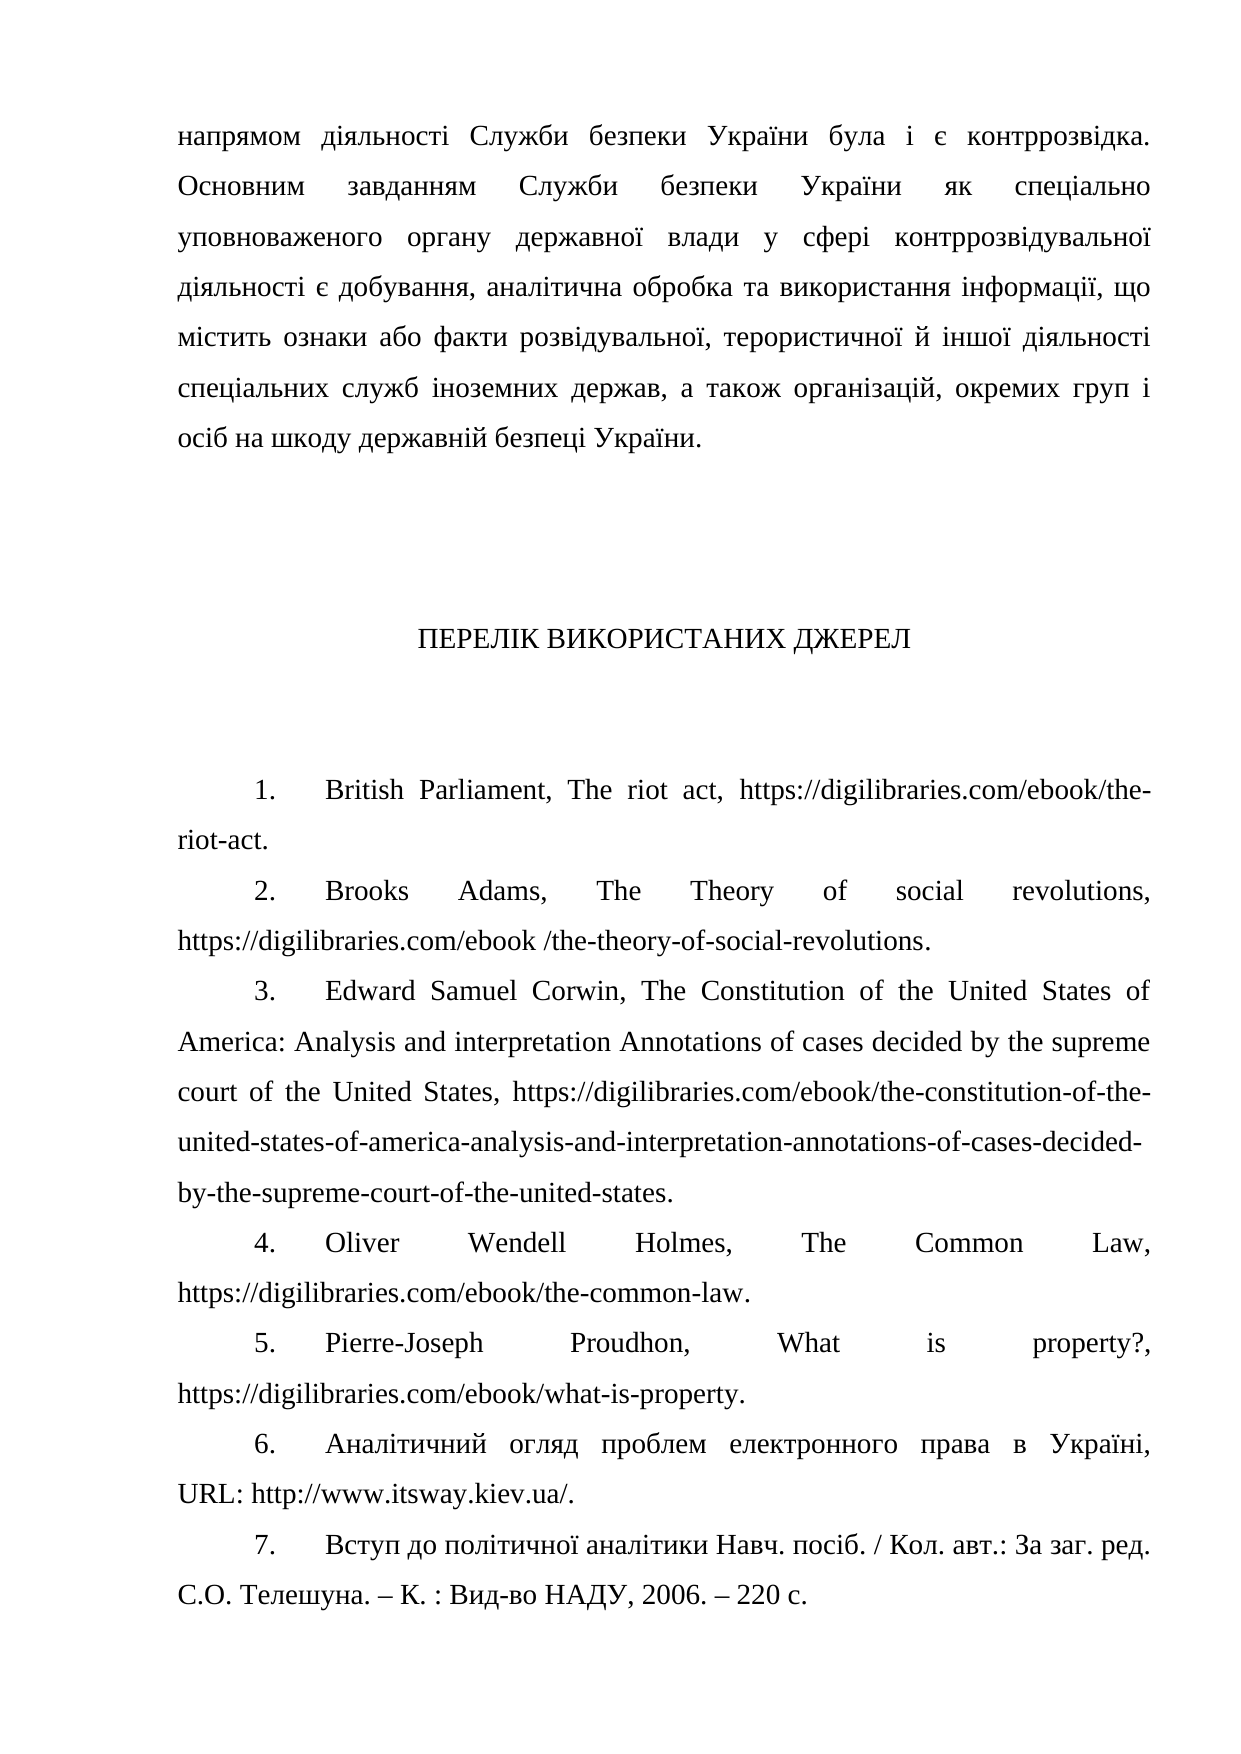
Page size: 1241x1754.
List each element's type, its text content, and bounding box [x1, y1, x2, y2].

list Brooks Adams, The Theory of social revolutions, https://digilibraries.com/ebook /the-theory-of-social-revolutions. [177, 873, 1152, 957]
list Pierre-Joseph Proudhon, What is property?, https://digilibraries.com/ebook/what-is-property. [177, 1326, 1152, 1409]
list Oliver Wendell Holmes, The Common Law, https://digilibraries.com/ebook/the-common-law. [177, 1225, 1152, 1309]
list Edward Samuel Corwin, The Constitution of the United States of America: Analysis and interpretation Annotations of cases decided by the supreme court of the United States, https://digilibraries.com/ebook/the-constitution-of-the-united-states-of-america-analysis-and-interpretation-annotations-of-cases-decided-by-the-supreme-court-of-the-united-states. [177, 973, 1152, 1208]
text ПЕРЕЛІК використаних джерел [177, 621, 1152, 655]
list British Parliament, The riot act, https://digilibraries.com/ebook/the-riot-act. [177, 772, 1152, 856]
list Вступ до політичної аналітики Навч. посіб. / Кол. авт.: За заг. ред. С.О. Телешуна. – К. : Вид-во НАДУ, 2006. – 220 с. [177, 1527, 1152, 1611]
list Аналітичний огляд проблем електронного права в Україні, URL: http://www.itsway.kiev.ua/. [177, 1426, 1152, 1510]
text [177, 118, 1152, 453]
